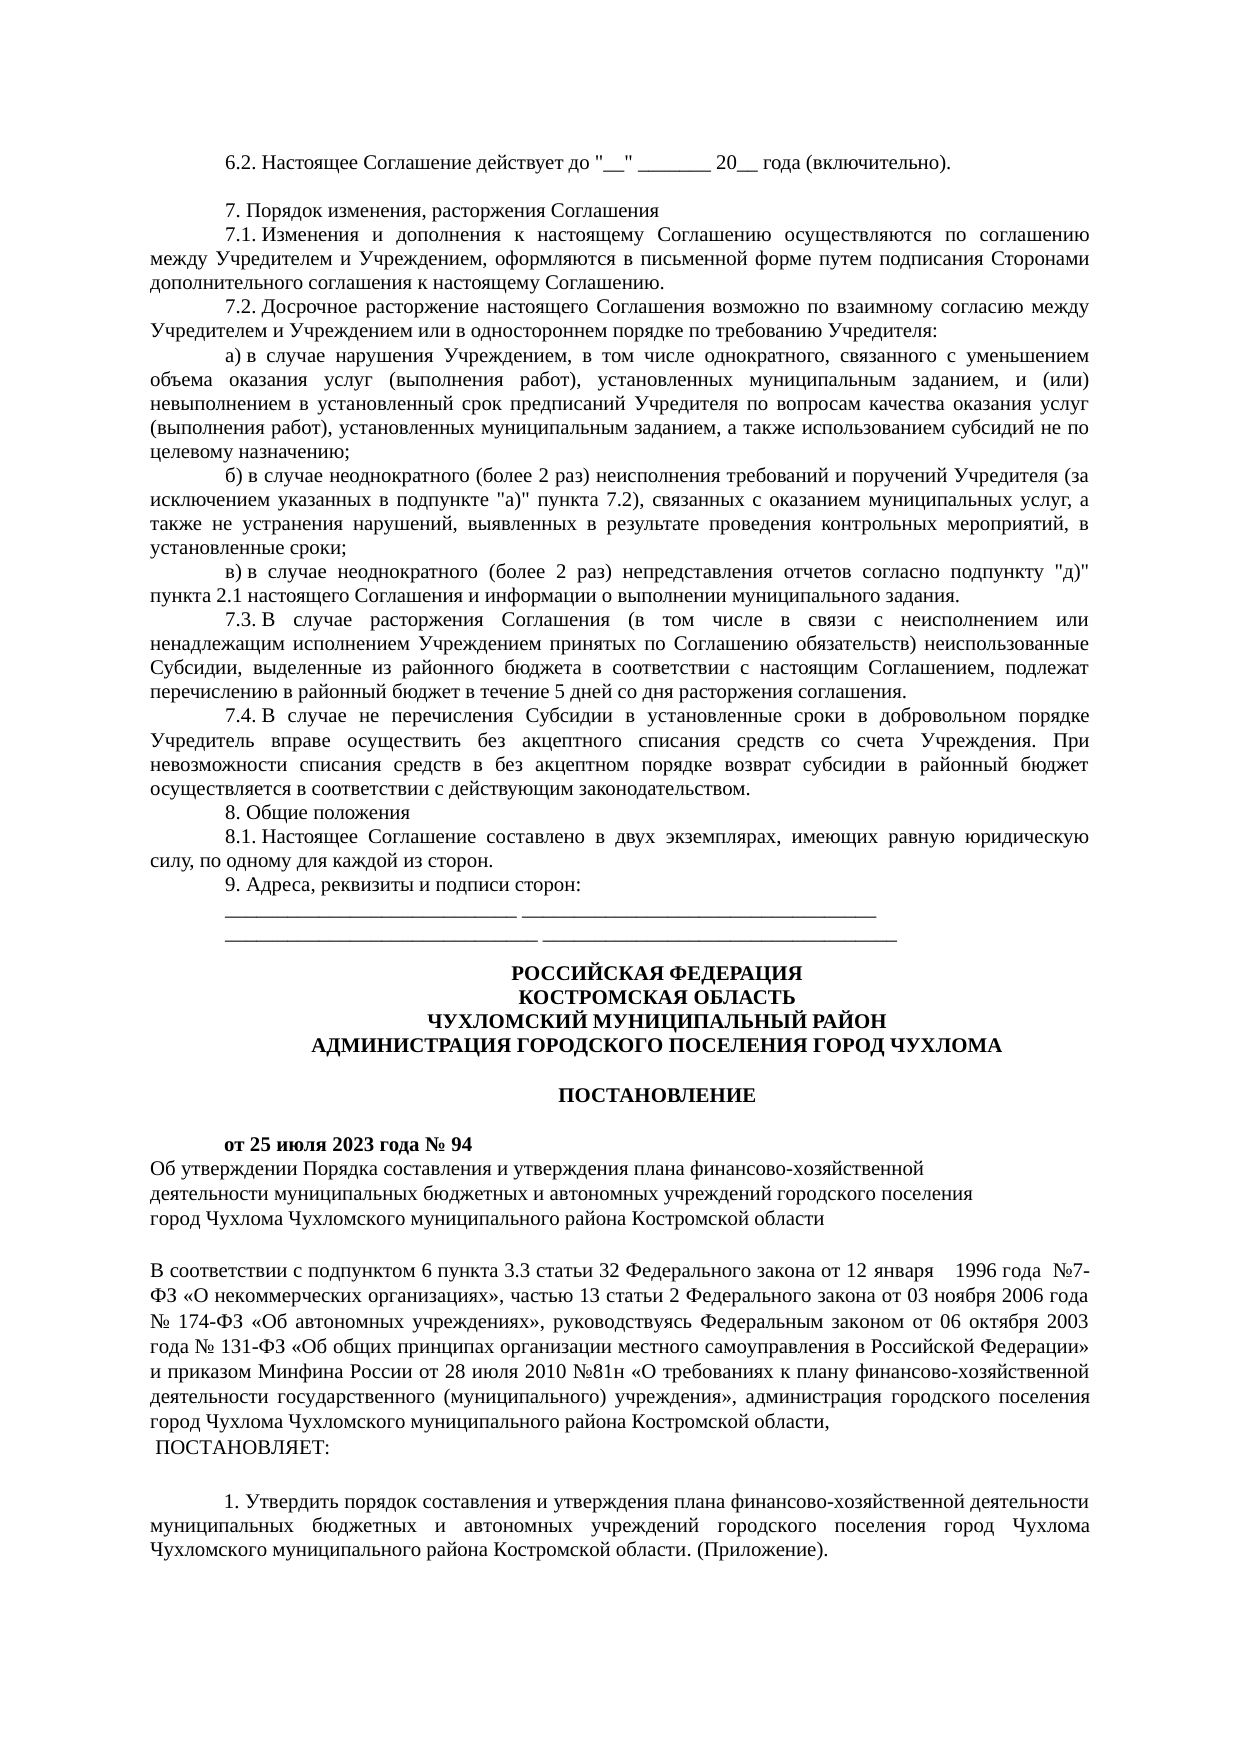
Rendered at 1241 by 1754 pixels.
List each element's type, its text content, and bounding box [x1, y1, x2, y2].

text ПОСТАНОВЛЯЕТ: [150, 1434, 1090, 1459]
text АДМИНИСТРАЦИЯ ГОРОДСКОГО ПОСЕЛЕНИЯ ГОРОД ЧУХЛОМА [150, 1033, 1090, 1057]
text КОСТРОМСКАЯ ОБЛАСТЬ [150, 985, 1090, 1009]
text ______________________________ __________________________________ [150, 920, 1090, 944]
text 9. Адреса, реквизиты и подписи сторон: [150, 872, 1090, 896]
text а) в случае нарушения Учреждением, в том числе однократного, связанного с уменьшением объема оказания услуг (выполнения работ), установленных муниципальным заданием, и (или) невыполнением в установленный срок предписаний Учредителя по вопросам качества оказания услуг (выполнения работ), установленных муниципальным заданием, а также использованием субсидий не по целевому назначению; [150, 342, 1090, 463]
text 7.2. Досрочное расторжение настоящего Соглашения возможно по взаимному согласию между Учредителем и Учреждением или в одностороннем порядке по требованию Учредителя: [150, 294, 1090, 342]
text ____________________________ __________________________________ [150, 896, 1090, 920]
text 6.2. Настоящее Соглашение действует до "__" _______ 20__ года (включительно). [150, 150, 1090, 174]
text от 25 июля 2023 года № 94 [150, 1132, 1090, 1156]
text 7.3. В случае расторжения Соглашения (в том числе в связи с неисполнением или ненадлежащим исполнением Учреждением принятых по Соглашению обязательств) неиспользованные Субсидии, выделенные из районного бюджета в соответствии с настоящим Соглашением, подлежат перечислению в районный бюджет в течение 5 дней со дня расторжения соглашения. [150, 607, 1090, 703]
text б) в случае неоднократного (более 2 раз) неисполнения требований и поручений Учредителя (за исключением указанных в подпункте "а)" пункта 7.2), связанных с оказанием муниципальных услуг, а также не устранения нарушений, выявленных в результате проведения контрольных мероприятий, в установленные сроки; [150, 463, 1090, 559]
text ЧУХЛОМСКИЙ МУНИЦИПАЛЬНЫЙ РАЙОН [150, 1009, 1090, 1033]
text деятельности муниципальных бюджетных и автономных учреждений городского поселения [150, 1181, 1090, 1205]
text 7.1. Изменения и дополнения к настоящему Соглашению осуществляются по соглашению между Учредителем и Учреждением, оформляются в письменной форме путем подписания Сторонами дополнительного соглашения к настоящему Соглашению. [150, 222, 1090, 294]
text 8. Общие положения [150, 800, 1090, 824]
text В соответствии с подпунктом 6 пункта 3.3 статьи 32 Федерального закона от 12 января 1996 года №7-ФЗ «О некоммерческих организациях», частью 13 статьи 2 Федерального закона от 03 ноября 2006 года № 174-ФЗ «Об автономных учреждениях», руководствуясь Федеральным законом от 06 октября 2003 года № 131-ФЗ «Об общих принципах организации местного самоуправления в Российской Федерации» и приказом Минфина России от 28 июля 2010 №81н «О требованиях к плану финансово-хозяйственной деятельности государственного (муниципального) учреждения», администрация городского поселения город Чухлома Чухломского муниципального района Костромской области, [150, 1258, 1090, 1433]
text 7. Порядок изменения, расторжения Соглашения [150, 198, 1090, 222]
text город Чухлома Чухломского муниципального района Костромской области [150, 1206, 1090, 1230]
text в) в случае неоднократного (более 2 раз) непредставления отчетов согласно подпункту "д)" пункта 2.1 настоящего Соглашения и информации о выполнении муниципального задания. [150, 559, 1090, 607]
text РОССИЙСКАЯ ФЕДЕРАЦИЯ [150, 961, 1090, 985]
text ПОСТАНОВЛЕНИЕ [150, 1083, 1090, 1107]
text Об утверждении Порядка составления и утверждения плана финансово-хозяйственной [150, 1156, 1090, 1180]
text 8.1. Настоящее Соглашение составлено в двух экземплярах, имеющих равную юридическую силу, по одному для каждой из сторон. [150, 824, 1090, 872]
text 1. Утвердить порядок составления и утверждения плана финансово-хозяйственной деятельности муниципальных бюджетных и автономных учреждений городского поселения город Чухлома Чухломского муниципального района Костромской области. (Приложение). [150, 1489, 1090, 1561]
text 7.4. В случае не перечисления Субсидии в установленные сроки в добровольном порядке Учредитель вправе осуществить без акцептного списания средств со счета Учреждения. При невозможности списания средств в без акцептном порядке возврат субсидии в районный бюджет осуществляется в соответствии с действующим законодательством. [150, 703, 1090, 800]
